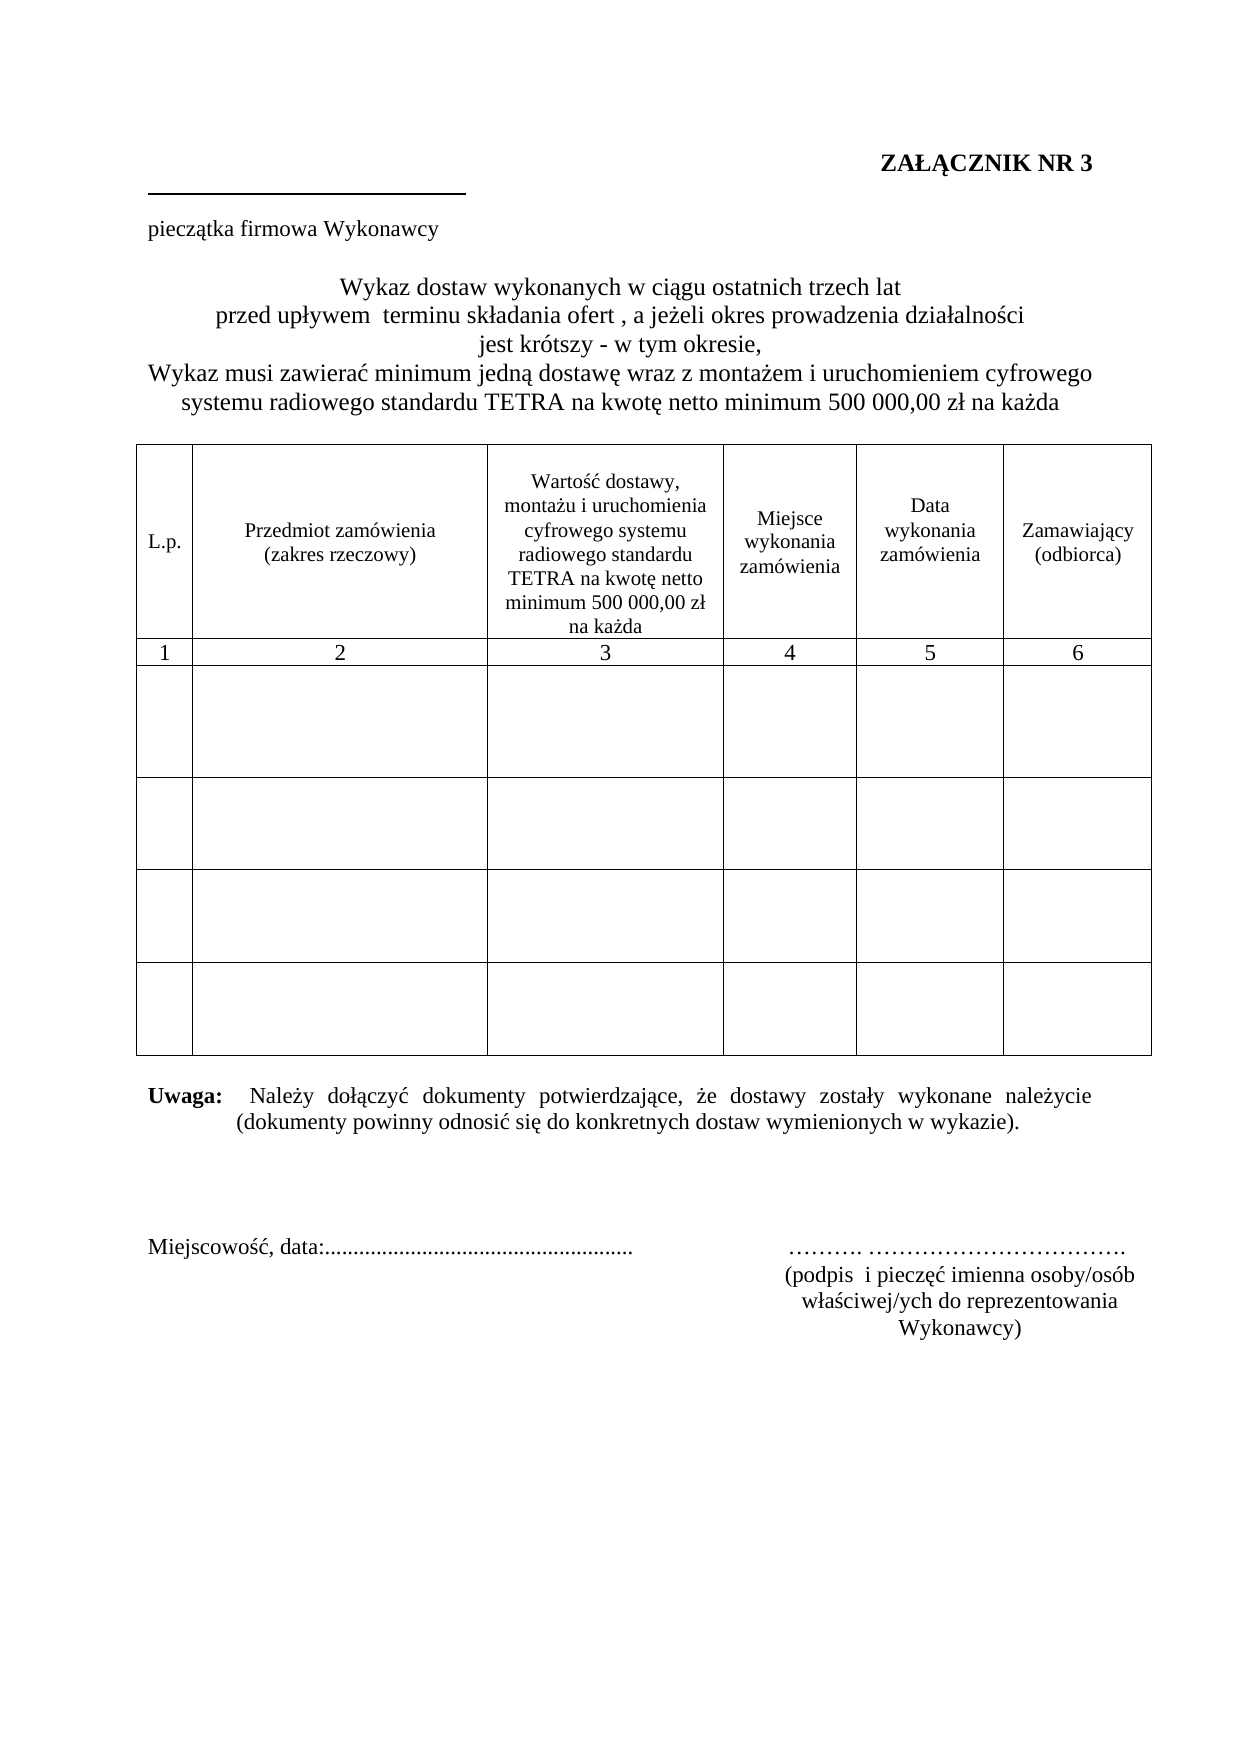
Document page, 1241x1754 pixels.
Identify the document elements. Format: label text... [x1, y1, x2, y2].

table_cell [488, 963, 723, 1054]
table_header Wartość dostawy, montażu i uruchomienia cyfrowego systemu radiowego standardu TETRA na kwotę netto minimum 500 000,00 zł na każda [488, 445, 723, 638]
table_cell [1004, 778, 1151, 869]
table_cell [724, 778, 856, 869]
table_header L.p. [137, 445, 192, 638]
table_cell [193, 778, 487, 869]
table_cell [488, 870, 723, 962]
table_cell [1004, 666, 1151, 777]
table_cell [137, 870, 192, 962]
table_header Miejsce wykonania zamówienia [724, 445, 856, 638]
table_cell [724, 870, 856, 962]
table_cell 2 [193, 639, 487, 665]
table_cell [724, 666, 856, 777]
text Wykaz musi zawierać minimum jedną dostawę wraz z montażem i uruchomieniem cyfrowego systemu radiowego standardu TETRA na kwotę netto minimum 500 000,00 zł na każda [148, 358, 1093, 416]
text przed upływem terminu składania ofert , a jeżeli okres prowadzenia działalności [148, 301, 1093, 329]
text ZAŁĄCZNIK NR 3 [148, 148, 1093, 176]
text pieczątka firmowa Wykonawcy [148, 210, 1093, 243]
table_cell [488, 666, 723, 777]
table_cell [857, 870, 1003, 962]
text Uwaga: Należy dołączyć dokumenty potwierdzające, że dostawy zostały wykonane należycie (dokumenty powinny odnosić się do konkretnych dostaw wymienionych w wykazie). [148, 1082, 1093, 1135]
table_cell [488, 778, 723, 869]
table_cell 3 [488, 639, 723, 665]
text Wykaz dostaw wykonanych w ciągu ostatnich trzech lat [148, 272, 1093, 301]
table_cell 1 [137, 639, 192, 665]
table_cell [193, 870, 487, 962]
table_cell [137, 963, 192, 1054]
table_header Przedmiot zamówienia (zakres rzeczowy) [193, 445, 487, 638]
table_cell 4 [724, 639, 856, 665]
table_cell 6 [1004, 639, 1151, 665]
table_header Data wykonania zamówienia [857, 445, 1003, 638]
table_cell [193, 963, 487, 1054]
text (podpis i pieczęć imienna osoby/osób właściwej/ych do reprezentowania Wykonawcy) [783, 1261, 1137, 1340]
table_cell [857, 963, 1003, 1054]
table_cell [193, 666, 487, 777]
table_cell [857, 778, 1003, 869]
table_header Zamawiający (odbiorca) [1004, 445, 1151, 638]
table_cell [1004, 870, 1151, 962]
table_cell 5 [857, 639, 1003, 665]
table_cell [137, 666, 192, 777]
text jest krótszy - w tym okresie, [148, 329, 1093, 358]
table_cell [1004, 963, 1151, 1054]
table_cell [724, 963, 856, 1054]
text Miejscowość, data:...................................................... ………. ……………………………. [148, 1228, 1137, 1261]
table_cell [857, 666, 1003, 777]
table_cell [137, 778, 192, 869]
